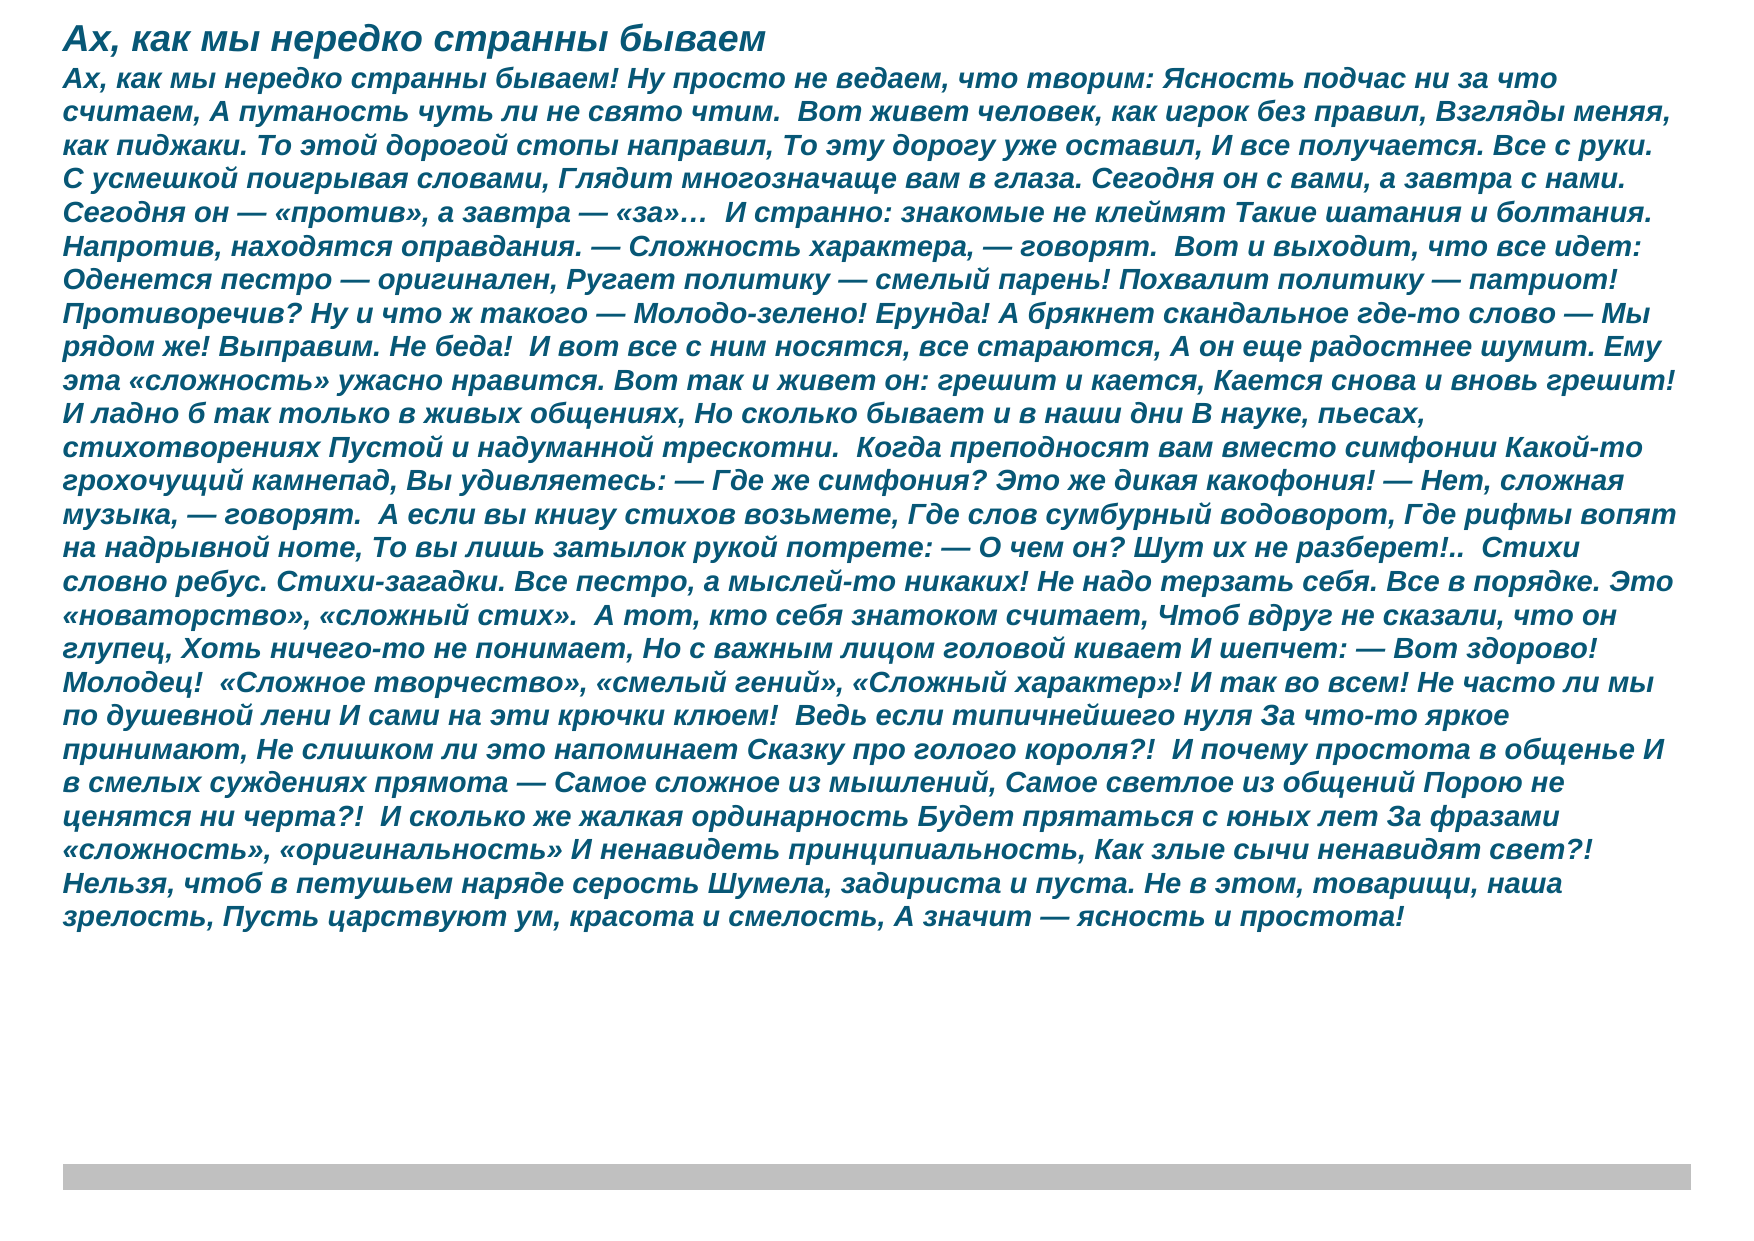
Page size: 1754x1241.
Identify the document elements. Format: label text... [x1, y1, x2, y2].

subtitle Ах, как мы нередко странны бываем [62, 17, 1691, 60]
text Ах, как мы нередко странны бываем! [62, 61, 1691, 933]
